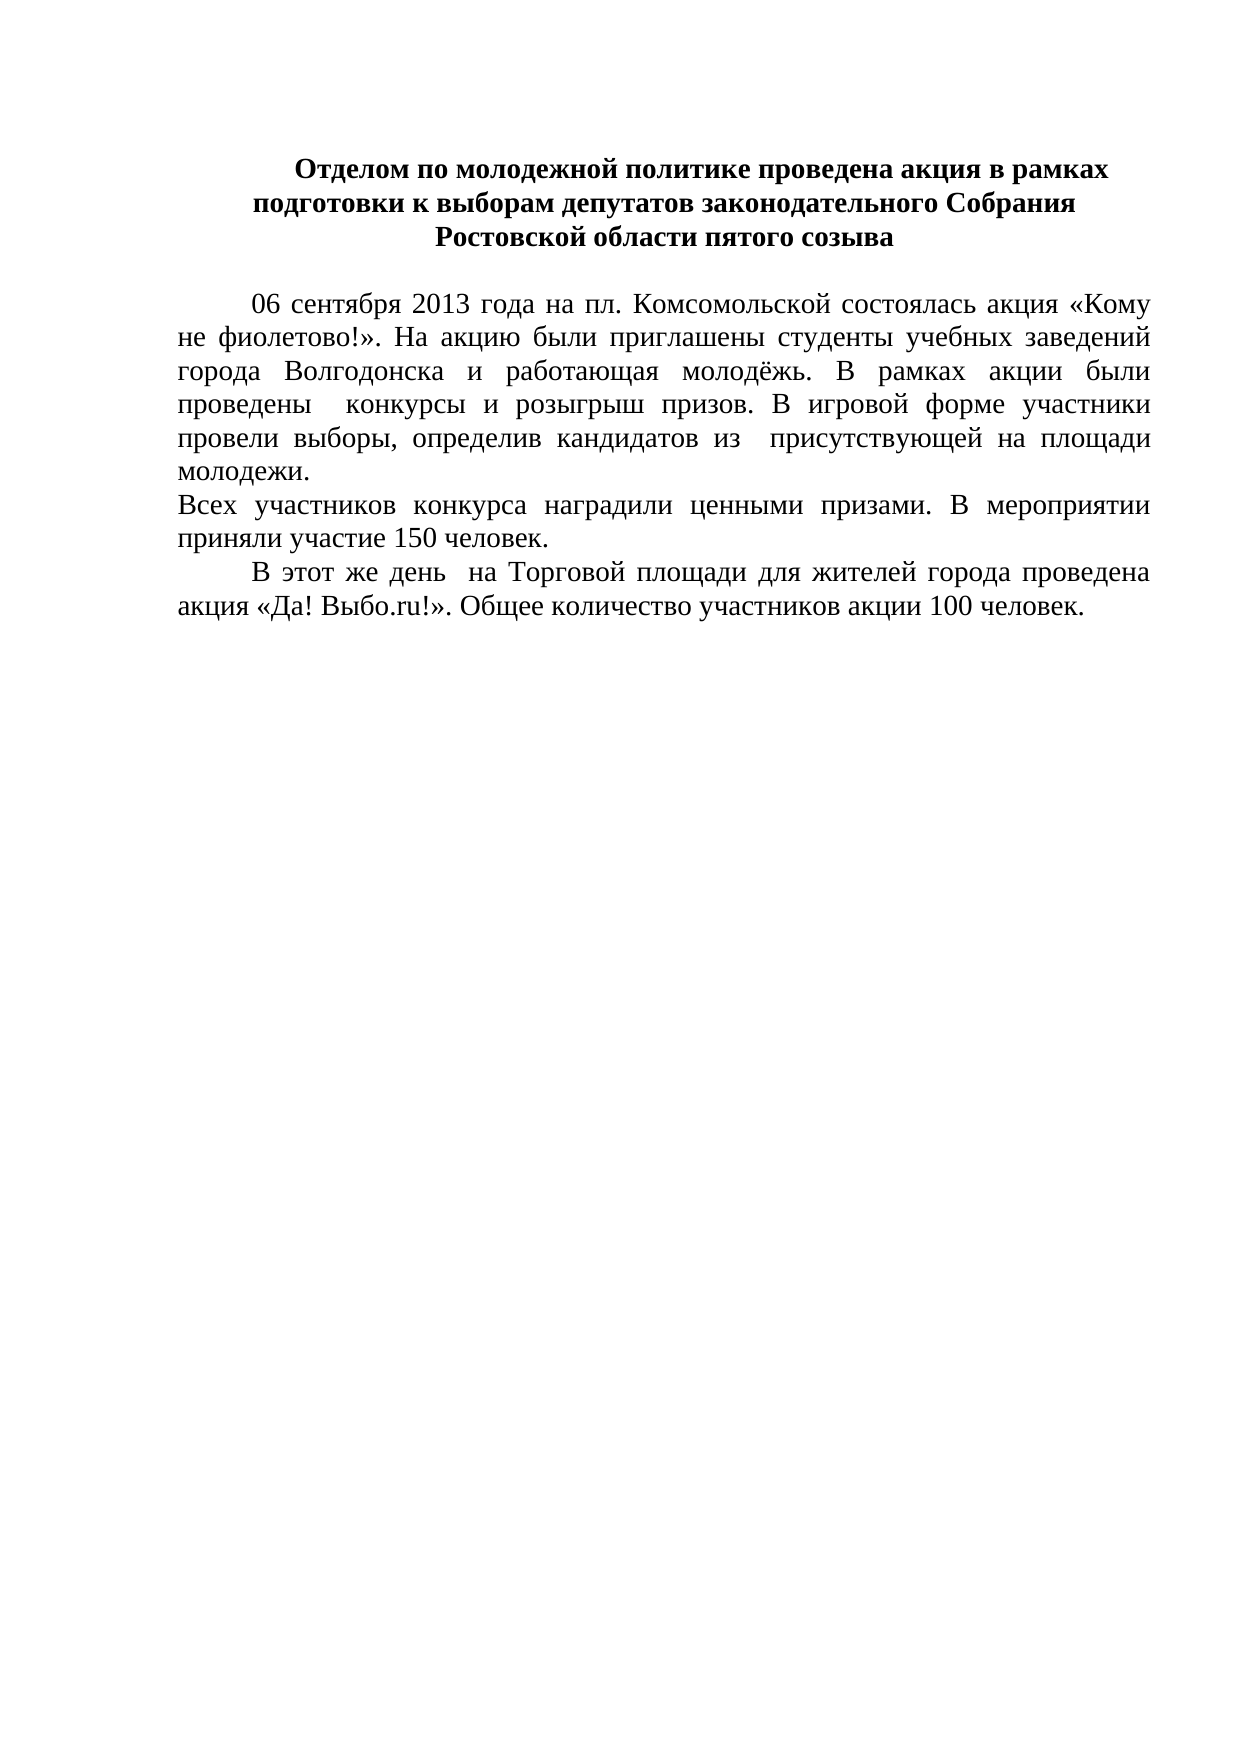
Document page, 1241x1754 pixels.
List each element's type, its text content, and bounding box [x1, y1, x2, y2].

text 06 сентября 2013 года на пл. Комсомольской состоялась акция «Кому не фиолетово!». На акцию были приглашены студенты учебных заведений города Волгодонска и работающая молодёжь. В рамках акции были проведены конкурсы и розыгрыш призов. В игровой форме участники провели выборы, определив кандидатов из присутствующей на площади молодежи. Всех участников конкурса наградили ценными призами. В мероприятии приняли участие 150 человек. [177, 286, 1152, 554]
text Отделом по молодежной политике проведена акция в рамках подготовки к выборам депутатов законодательного Собрания Ростовской области пятого созыва [177, 152, 1152, 252]
text В этот же день на Торговой площади для жителей города проведена акция «Да! Выбо.ru!». Общее количество участников акции 100 человек. [177, 554, 1152, 621]
